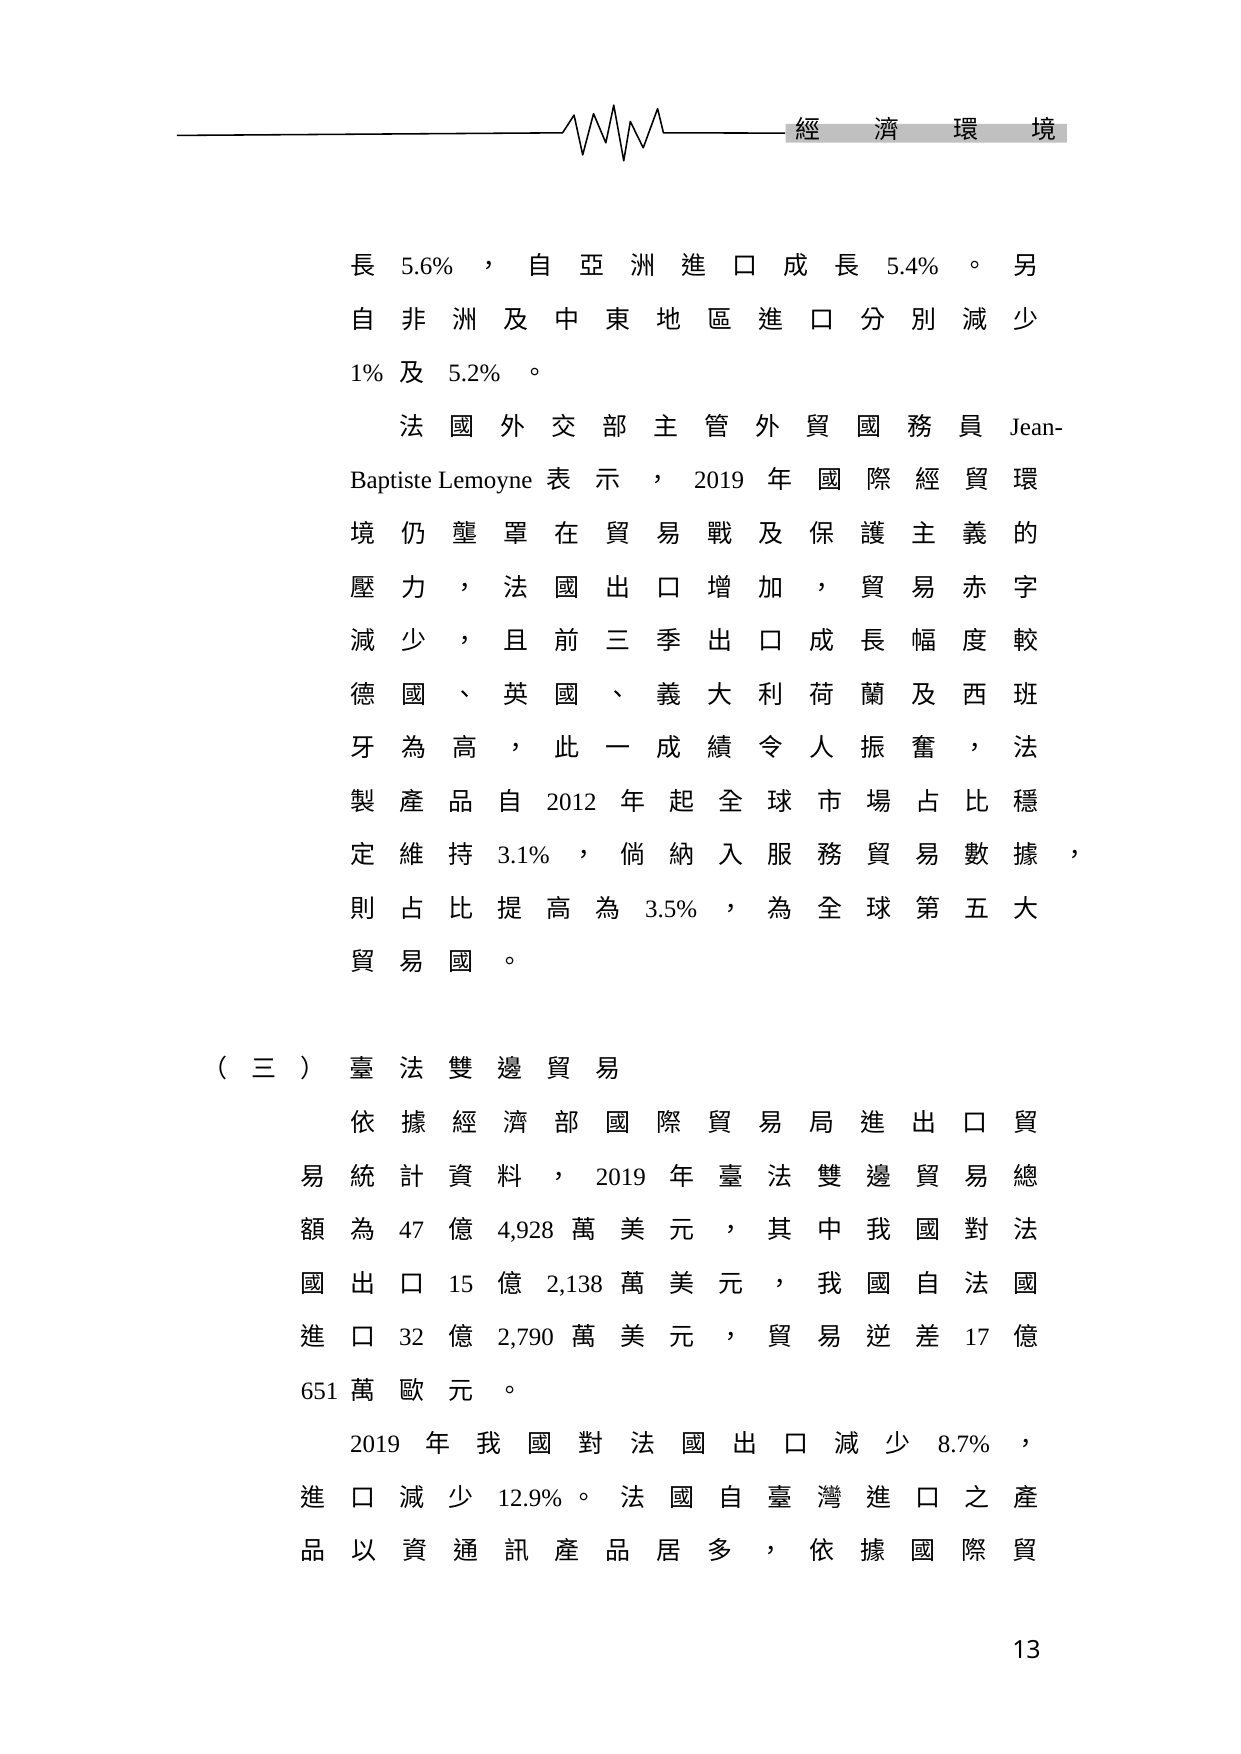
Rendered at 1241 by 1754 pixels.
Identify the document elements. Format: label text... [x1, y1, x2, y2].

text （三）臺法雙邊貿易 [202, 1040, 1063, 1094]
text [325, 237, 1063, 398]
text 法國外交部主管外貿國務員Jean-Baptiste Lemoyne表示，2019年國際經貿環境仍壟罩在貿易戰及保護主義的壓力，法國出口增加，貿易赤字減少，且前三季出口成長幅度較德國、英國、義大利荷蘭及西班牙為高，此一成績令人振奮，法製產品自2012年起全球市場占比穩定維持3.1%，倘納入服務貿易數據，則占比提高為3.5%，為全球第五大貿易國。 [325, 398, 1063, 987]
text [276, 1415, 1063, 1576]
text 依據經濟部國際貿易局進出口貿易統計資料，2019年臺法雙邊貿易總額為47億4,928萬美元，其中我國對法國出口15億2,138萬美元，我國自法國進口32億2,790萬美元，貿易逆差17億651萬歐元。 [276, 1094, 1063, 1415]
